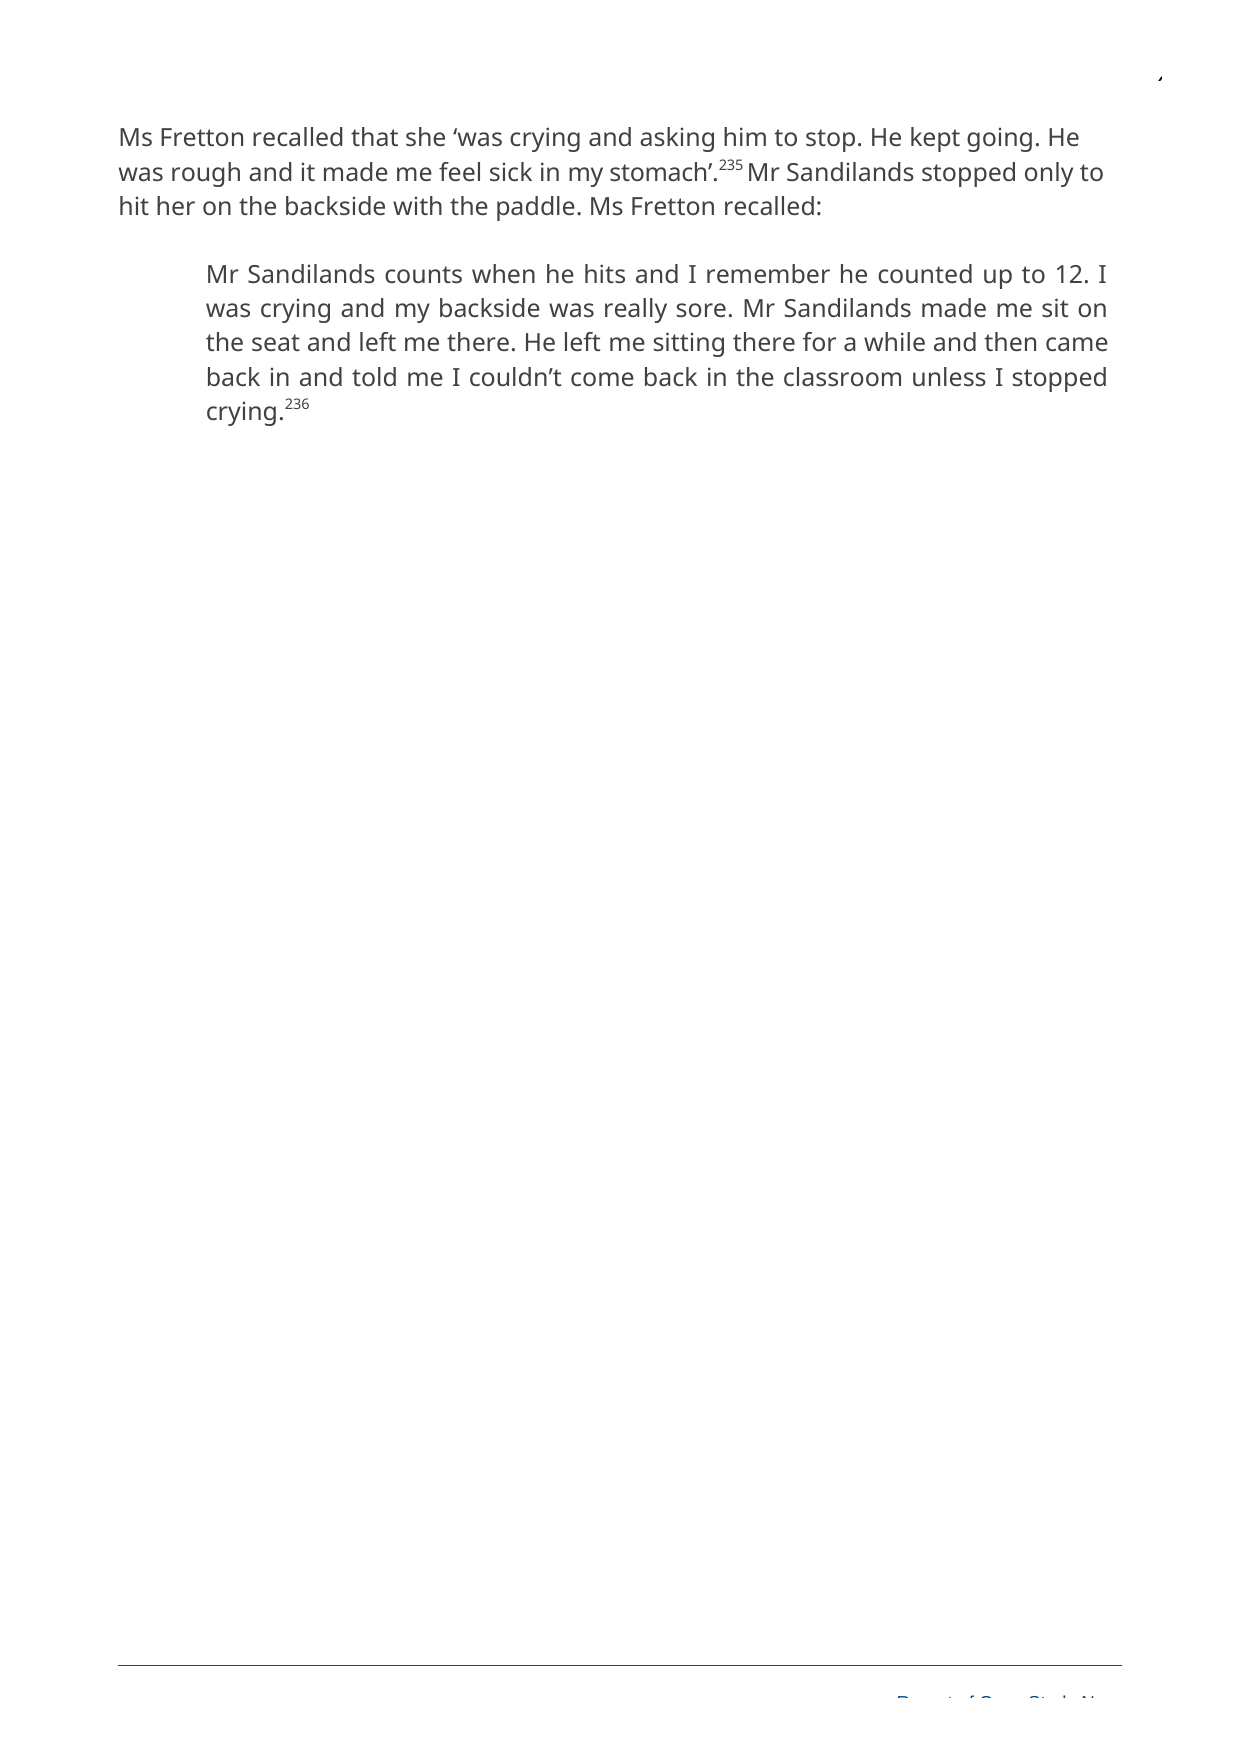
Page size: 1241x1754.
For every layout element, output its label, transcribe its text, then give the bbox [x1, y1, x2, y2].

text Mr Sandilands counts when he hits and I remember he counted up to 12. I was crying and my backside was really sore. Mr Sandilands made me sit on the seat and left me there. He left me sitting there for a while and then came back in and told me I couldn’t come back in the classroom unless I stopped crying.236 [206, 256, 1109, 428]
text Ms Fretton recalled that she ‘was crying and asking him to stop. He kept going. He was rough and it made me feel sick in my stomach’.235 Mr Sandilands stopped only to hit her on the backside with the paddle. Ms Fretton recalled: [118, 120, 1121, 223]
